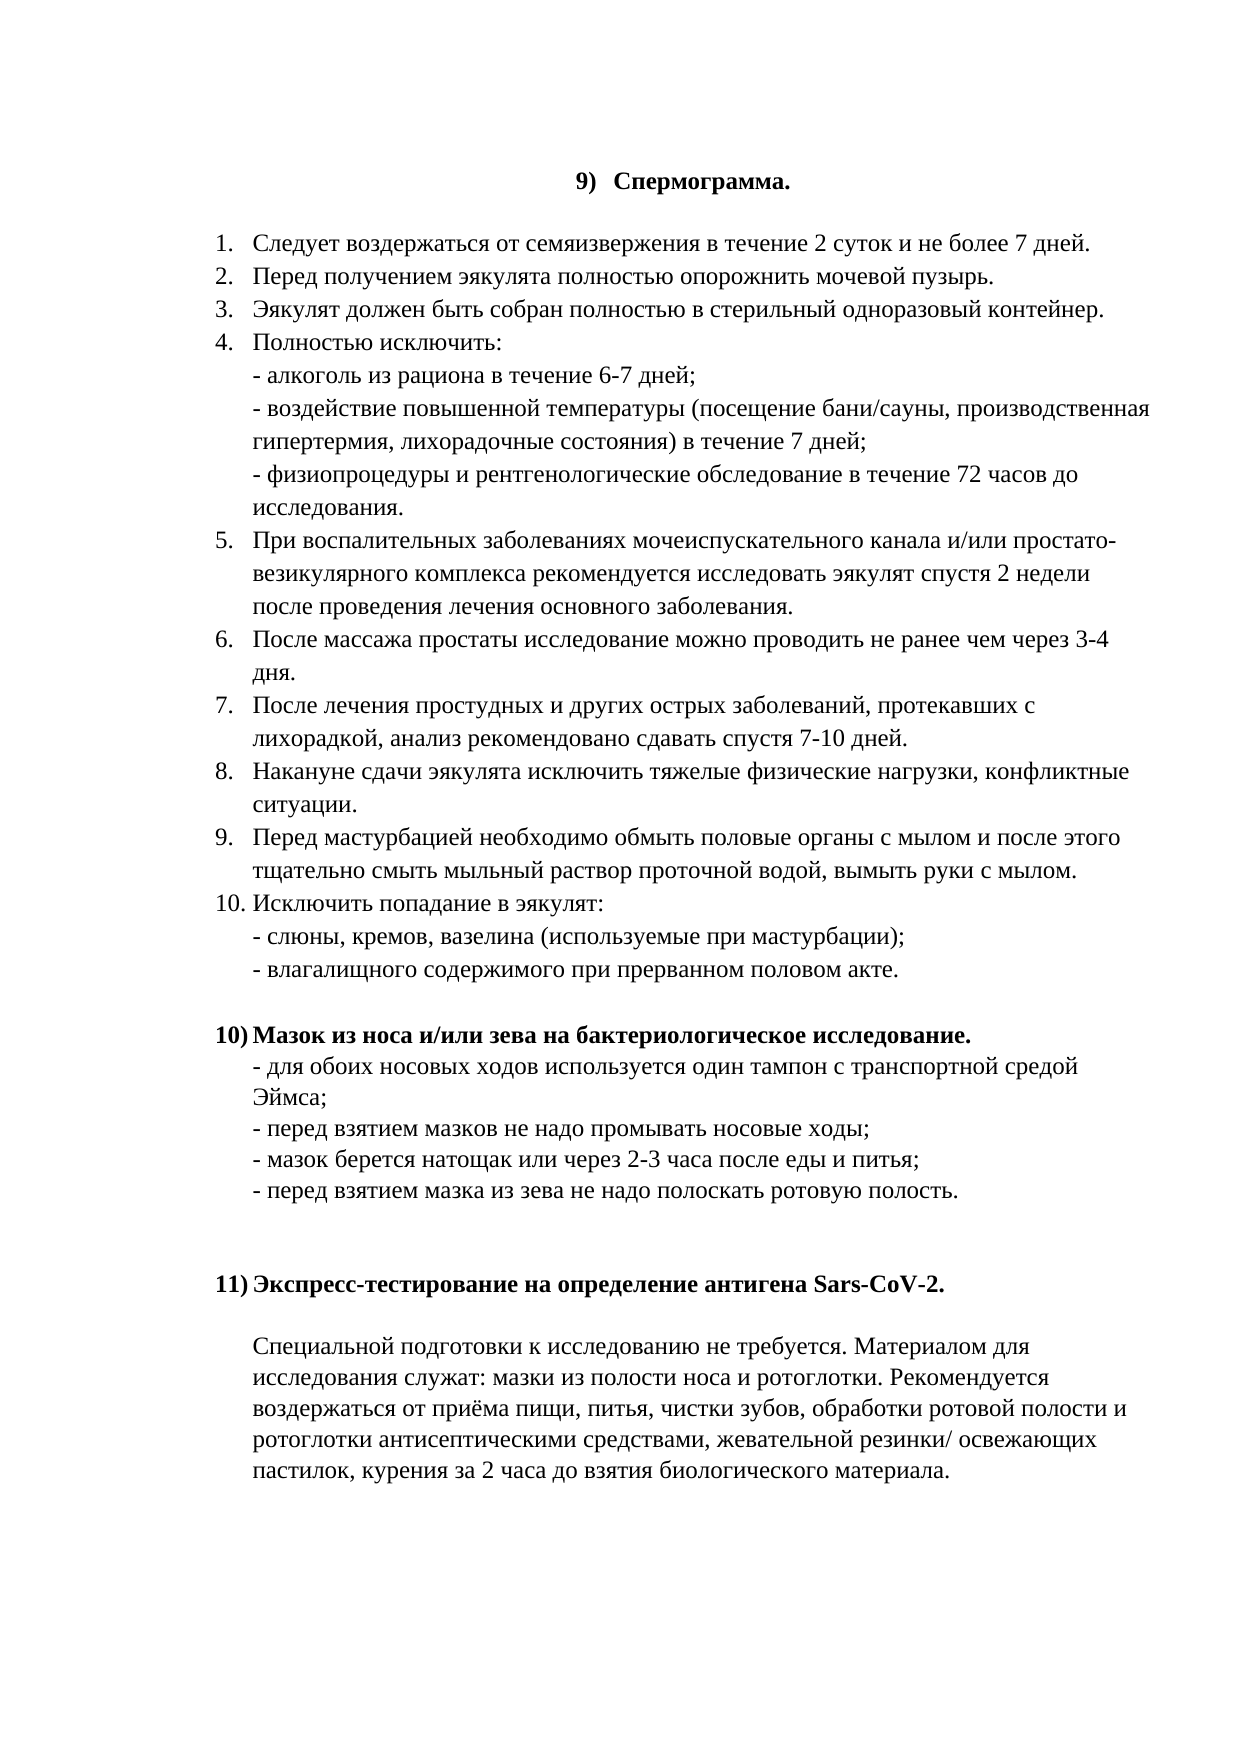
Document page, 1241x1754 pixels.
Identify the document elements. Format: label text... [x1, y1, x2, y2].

list Перед мастурбацией необходимо обмыть половые органы с мылом и после этого тщательно смыть мыльный раствор проточной водой, вымыть руки с мылом. [215, 822, 1152, 884]
list - перед взятием мазков не надо промывать носовые ходы; [252, 1113, 1152, 1142]
list Следует воздержаться от семяизвержения в течение 2 суток и не более 7 дней. [215, 228, 1152, 257]
list Полностью исключить: [215, 327, 1152, 356]
list Накануне сдачи эякулята исключить тяжелые физические нагрузки, конфликтные ситуации. [215, 756, 1152, 818]
list - алкоголь из рациона в течение 6-7 дней; [252, 360, 1152, 389]
list Специальной подготовки к исследованию не требуется. Материалом для исследования служат: мазки из полости носа и ротоглотки. Рекомендуется воздержаться от приёма пищи, питья, чистки зубов, обработки ротовой полости и ротоглотки антисептическими средствами, жевательной резинки/ освежающих пастилок, курения за 2 часа до взятия биологического материала. [252, 1331, 1152, 1484]
list Перед получением эякулята полностью опорожнить мочевой пузырь. [215, 261, 1152, 290]
list - воздействие повышенной температуры (посещение бани/сауны, производственная гипертермия, лихорадочные состояния) в течение 7 дней; [252, 393, 1152, 455]
list Исключить попадание в эякулят: [215, 888, 1152, 917]
list - перед взятием мазка из зева не надо полоскать ротовую полость. [252, 1176, 1152, 1204]
list После массажа простаты исследование можно проводить не ранее чем через 3-4 дня. [215, 624, 1152, 686]
list При воспалительных заболеваниях мочеиспускательного канала и/или простато-везикулярного комплекса рекомендуется исследовать эякулят спустя 2 недели после проведения лечения основного заболевания. [215, 525, 1152, 620]
list Экспресс-тестирование на определение антигена Sars-CoV-2. [215, 1269, 1152, 1297]
list После лечения простудных и других острых заболеваний, протекавших с лихорадкой, анализ рекомендовано сдавать спустя 7-10 дней. [215, 690, 1152, 752]
list - для обоих носовых ходов используется один тампон с транспортной средой Эймса; [252, 1051, 1152, 1111]
list Эякулят должен быть собран полностью в стерильный одноразовый контейнер. [215, 294, 1152, 323]
list - физиопроцедуры и рентгенологические обследование в течение 72 часов до исследования. [252, 459, 1152, 521]
list - влагалищного содержимого при прерванном половом акте. [252, 954, 1152, 983]
list - мазок берется натощак или через 2-3 часа после еды и питья; [252, 1144, 1152, 1173]
list Мазок из носа и/или зева на бактериологическое исследование. [215, 1020, 1152, 1049]
list - слюны, кремов, вазелина (используемые при мастурбации); [252, 921, 1152, 950]
list Спермограмма. [215, 166, 1152, 194]
